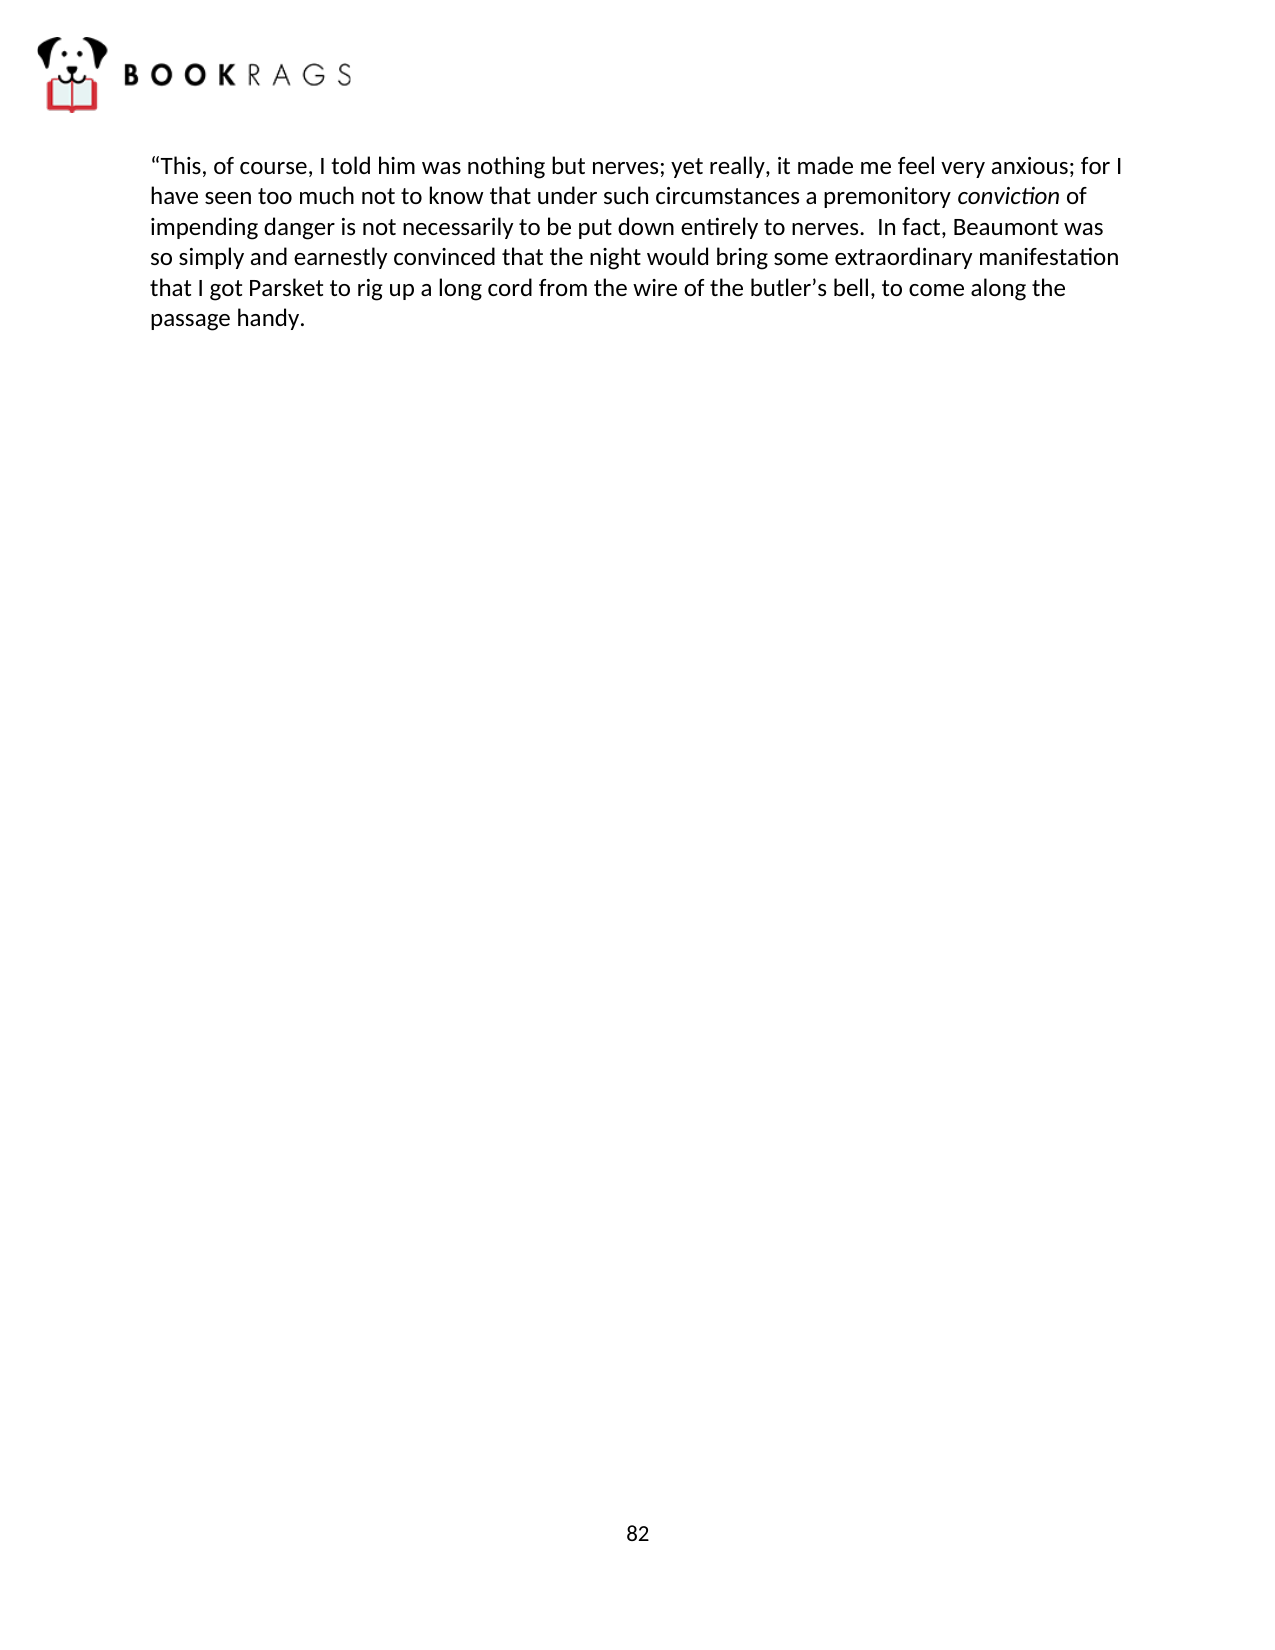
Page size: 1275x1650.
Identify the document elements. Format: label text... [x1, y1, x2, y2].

picture [37, 37, 351, 113]
text “This, of course, I told him was nothing but nerves; yet really, it made me feel very anxious; for I have seen too much not to know that under such circumstances a premonitory conviction of impending danger is not necessarily to be put down entirely to nerves. In fact, Beaumont was so simply and earnestly convinced that the night would bring some extraordinary manifestation that I got Parsket to rig up a long cord from the wire of the butler’s bell, to come along the passage handy. [150, 150, 1125, 333]
